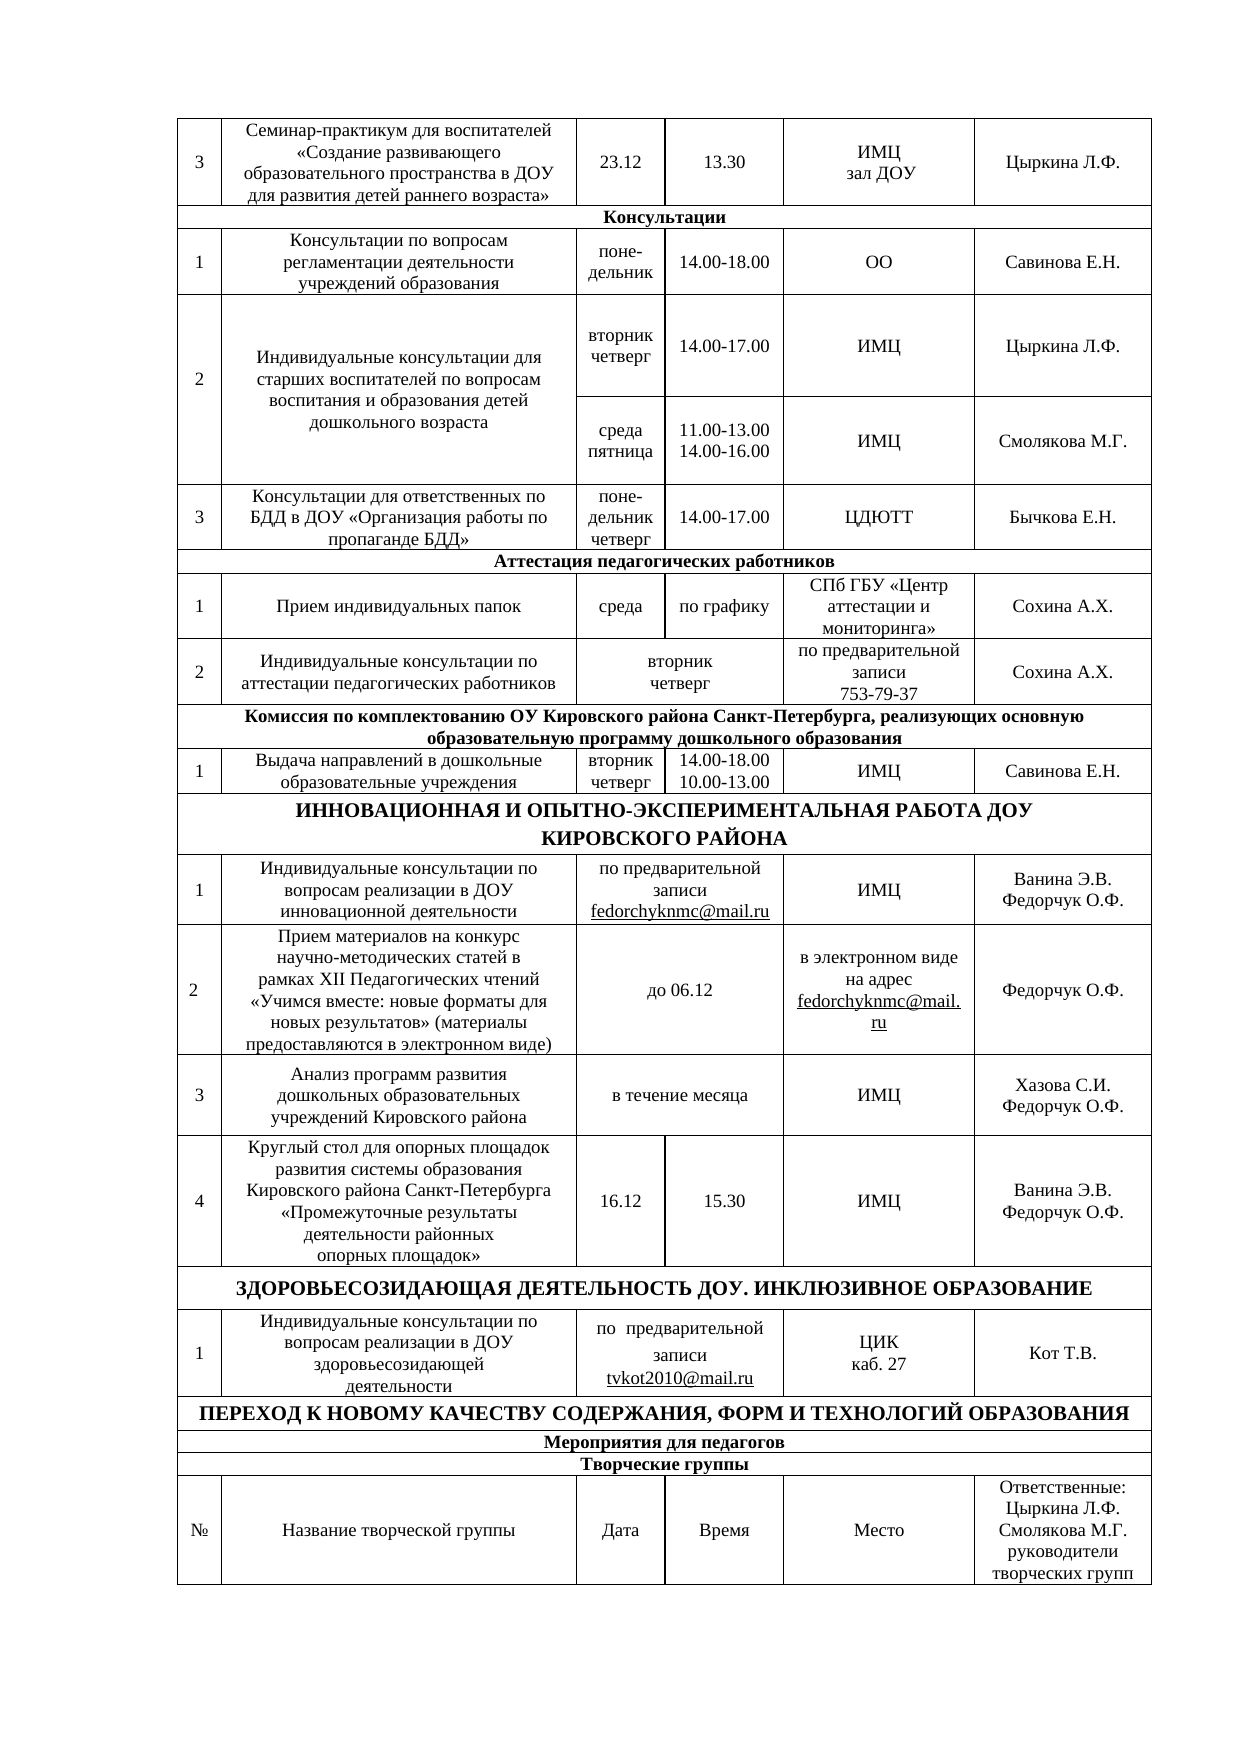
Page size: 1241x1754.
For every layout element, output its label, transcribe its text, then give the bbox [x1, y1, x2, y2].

table_cell 2 [178, 925, 221, 1054]
table_cell Индивидуальные консультации по вопросам реализации в ДОУ инновационной деятельности [222, 855, 576, 924]
table_cell 2 [178, 639, 221, 704]
table_cell Цыркина Л.Ф. [975, 119, 1151, 205]
table_cell Творческие группы [178, 1453, 1151, 1475]
table_cell Круглый стол для опорных площадок развития системы образования Кировского района Санкт-Петербурга «Промежуточные результаты деятельности районных опорных площадок» [222, 1136, 576, 1266]
table_cell ИМЦ [784, 295, 974, 396]
table_cell 14.00-17.00 [666, 485, 783, 549]
table_cell вторник четверг [577, 639, 783, 704]
table_cell Мероприятия для педагогов [178, 1431, 1151, 1452]
table_cell ЗДОРОВЬЕСОЗИДАЮЩАЯ ДЕЯТЕЛЬНОСТЬ ДОУ. ИНКЛЮЗИВНОЕ ОБРАЗОВАНИЕ [178, 1267, 1151, 1309]
table_cell по графику [666, 574, 783, 638]
table_cell ОО [784, 229, 974, 294]
table_cell СПб ГБУ «Центр аттестации и мониторинга» [784, 574, 974, 638]
table_cell ЦДЮТТ [784, 485, 974, 549]
table_cell 1 [178, 855, 221, 924]
table_cell 1 [178, 1310, 221, 1396]
table_cell по предварительной записи fedorchyknmc@mail.ru [577, 855, 783, 924]
table_cell 1 [178, 749, 221, 792]
table_cell 14.00-18.00 10.00-13.00 [666, 749, 783, 792]
table_cell ИМЦ [784, 749, 974, 792]
table_cell Ванина Э.В. Федорчук О.Ф. [975, 1136, 1151, 1266]
table_cell Время [666, 1476, 783, 1583]
table_cell ИМЦ [784, 397, 974, 483]
table_cell Индивидуальные консультации по аттестации педагогических работников [222, 639, 576, 704]
table_cell 1 [178, 574, 221, 638]
table_cell Савинова Е.Н. [975, 229, 1151, 294]
table_cell вторник четверг [577, 295, 664, 396]
table_cell Комиссия по комплектованию ОУ Кировского района Санкт-Петербурга, реализующих основную образовательную программу дошкольного образования [178, 705, 1151, 748]
table_cell 3 [178, 485, 221, 549]
table_cell Смолякова М.Г. [975, 397, 1151, 483]
table_cell Дата [577, 1476, 664, 1583]
table_cell по предварительной записи 753-79-37 [784, 639, 974, 704]
table_cell 1 [178, 229, 221, 294]
table_cell 2 [178, 295, 221, 483]
table_cell Индивидуальные консультации для старших воспитателей по вопросам воспитания и образования детей дошкольного возраста [222, 295, 576, 483]
table_cell Консультации для ответственных по БДД в ДОУ «Организация работы по пропаганде БДД» [222, 485, 576, 549]
table_cell Сохина А.Х. [975, 574, 1151, 638]
table_cell ИМЦ [784, 1136, 974, 1266]
table_cell Выдача направлений в дошкольные образовательные учреждения [222, 749, 576, 792]
table_cell среда [577, 574, 664, 638]
table_cell 3 [178, 1055, 221, 1135]
table_cell в электронном виде на адрес fedorchyknmc@mail.ru [784, 925, 974, 1054]
table_cell Бычкова Е.Н. [975, 485, 1151, 549]
table_cell до 06.12 [577, 925, 783, 1054]
table_cell Название творческой группы [222, 1476, 576, 1583]
table_cell по предварительной записи tvkot2010@mail.ru [577, 1310, 783, 1396]
table_cell Кот Т.В. [975, 1310, 1151, 1396]
table_cell 14.00-18.00 [666, 229, 783, 294]
table_cell Семинар-практикум для воспитателей «Создание развивающего образовательного пространства в ДОУ для развития детей раннего возраста» [222, 119, 576, 205]
table_cell поне-дельник четверг [577, 485, 664, 549]
table_cell вторник четверг [577, 749, 664, 792]
table_cell Консультации [178, 206, 1151, 228]
table_cell Место [784, 1476, 974, 1583]
table_cell ИМЦ [784, 855, 974, 924]
table_cell Сохина А.Х. [975, 639, 1151, 704]
table_cell 16.12 [577, 1136, 664, 1266]
table_cell 4 [178, 1136, 221, 1266]
table_cell поне-дельник [577, 229, 664, 294]
table_cell ИННОВАЦИОННАЯ И ОПЫТНО-ЭКСПЕРИМЕНТАЛЬНАЯ РАБОТА ДОУ КИРОВСКОГО РАЙОНА [178, 794, 1151, 854]
table_cell в течение месяца [577, 1055, 783, 1135]
table_cell Консультации по вопросам регламентации деятельности учреждений образования [222, 229, 576, 294]
table_cell Индивидуальные консультации по вопросам реализации в ДОУ здоровьесозидающей деятельности [222, 1310, 576, 1396]
table_cell 14.00-17.00 [666, 295, 783, 396]
table_cell Хазова С.И. Федорчук О.Ф. [975, 1055, 1151, 1135]
table_cell ИМЦ зал ДОУ [784, 119, 974, 205]
table_cell 3 [178, 119, 221, 205]
table_cell Прием материалов на конкурс научно-методических статей в рамках XII Педагогических чтений «Учимся вместе: новые форматы для новых результатов» (материалы предоставляются в электронном виде) [222, 925, 576, 1054]
table_cell ИМЦ [784, 1055, 974, 1135]
table_cell среда пятница [577, 397, 664, 483]
table_cell Цыркина Л.Ф. [975, 295, 1151, 396]
table_cell Ванина Э.В. Федорчук О.Ф. [975, 855, 1151, 924]
table_cell 23.12 [577, 119, 664, 205]
table_cell № [178, 1476, 221, 1583]
table_cell Аттестация педагогических работников [178, 550, 1151, 573]
table_cell 13.30 [666, 119, 783, 205]
table_cell Ответственные: Цыркина Л.Ф. Смолякова М.Г. руководители творческих групп [975, 1476, 1151, 1583]
table_cell ПЕРЕХОД К НОВОМУ КАЧЕСТВУ СОДЕРЖАНИЯ, ФОРМ И ТЕХНОЛОГИЙ ОБРАЗОВАНИЯ [178, 1397, 1151, 1429]
table_cell Прием индивидуальных папок [222, 574, 576, 638]
table_cell ЦИК каб. 27 [784, 1310, 974, 1396]
table_cell 11.00-13.00 14.00-16.00 [666, 397, 783, 483]
table_cell Савинова Е.Н. [975, 749, 1151, 792]
table_cell 15.30 [666, 1136, 783, 1266]
table_cell Федорчук О.Ф. [975, 925, 1151, 1054]
table_cell Анализ программ развития дошкольных образовательных учреждений Кировского района [222, 1055, 576, 1135]
